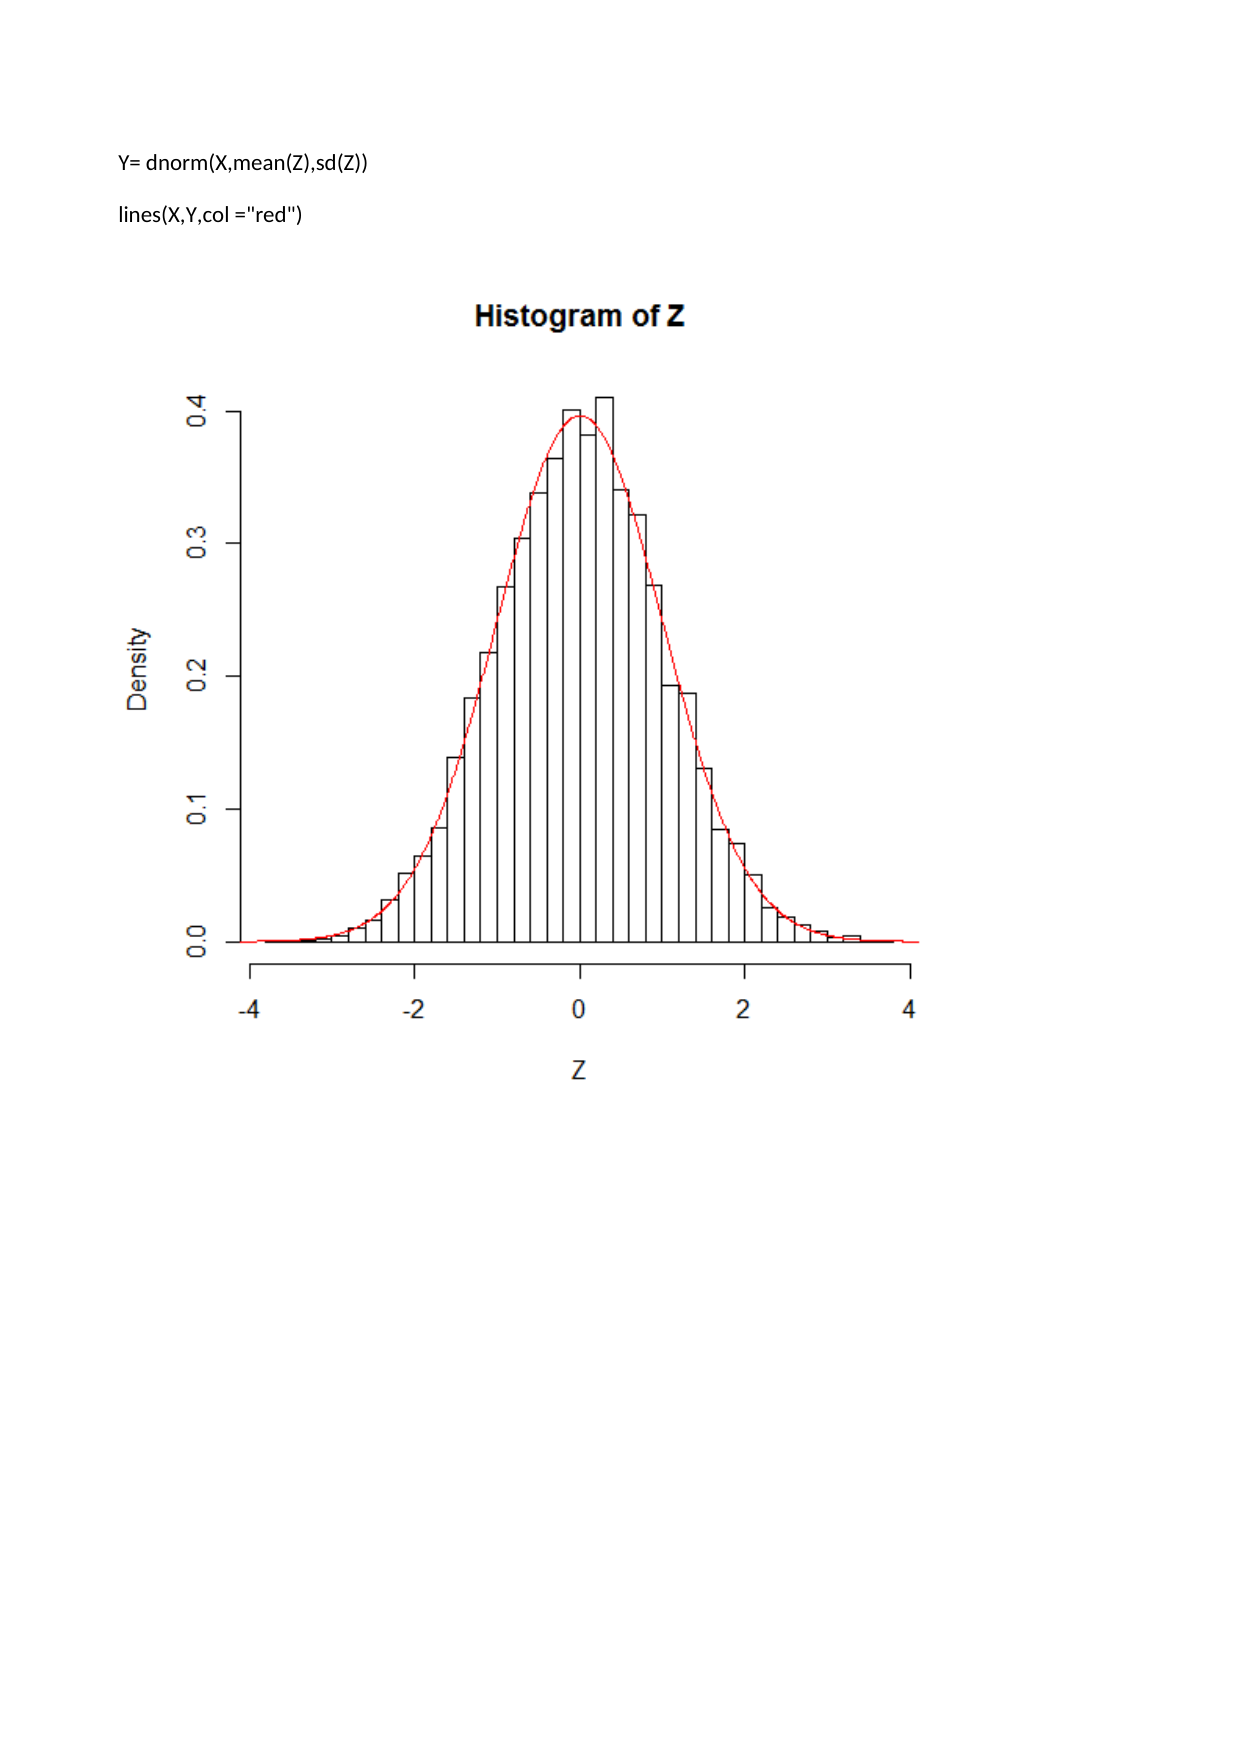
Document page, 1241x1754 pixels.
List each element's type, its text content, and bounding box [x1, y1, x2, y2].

text Y= dnorm(X,mean(Z),sd(Z)) [118, 148, 1122, 176]
picture [118, 253, 982, 1117]
text lines(X,Y,col ="red") [118, 201, 1122, 229]
